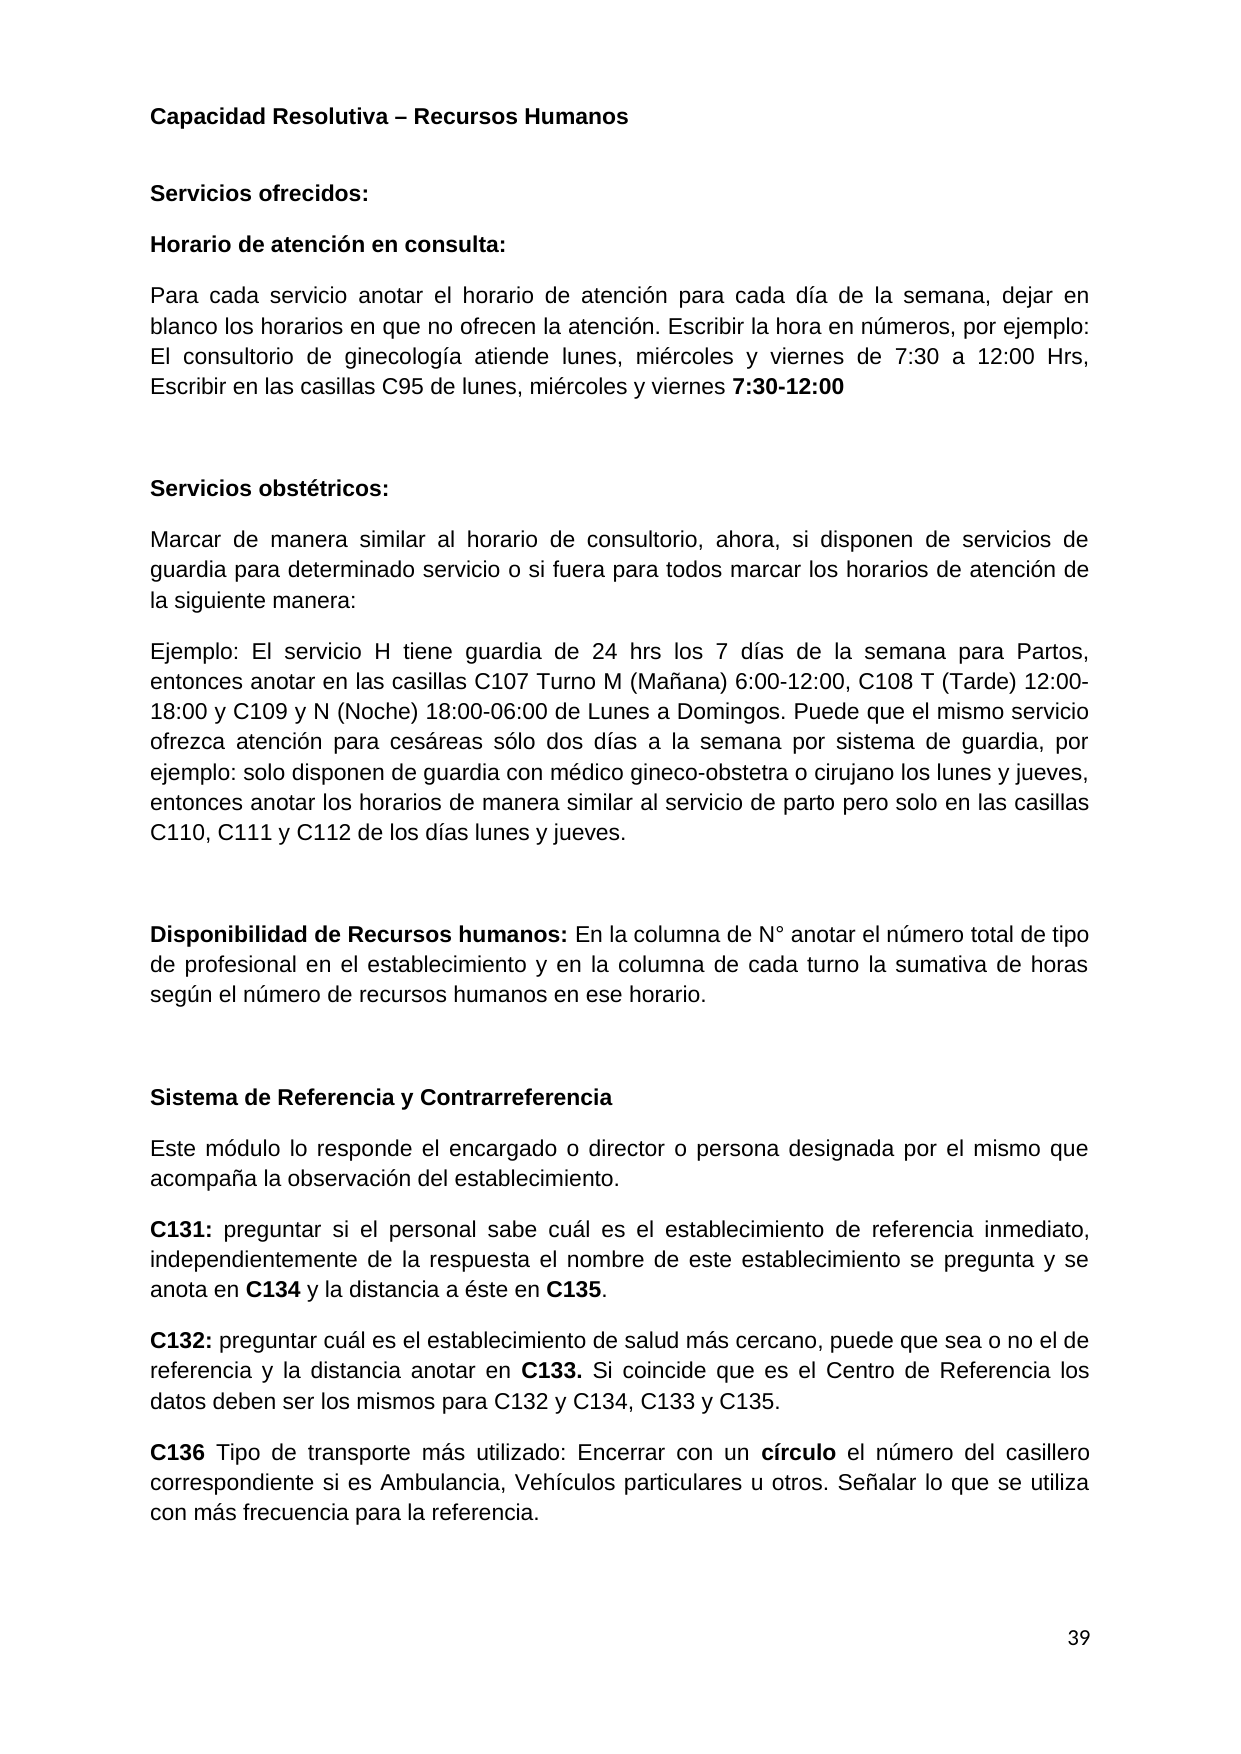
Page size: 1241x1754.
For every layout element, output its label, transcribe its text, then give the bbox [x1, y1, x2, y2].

text Disponibilidad de Recursos humanos: En la columna de N° anotar el número total de tipo de profesional en el establecimiento y en la columna de cada turno la sumativa de horas según el número de recursos humanos en ese horario. [150, 921, 1090, 1008]
text Marcar de manera similar al horario de consultorio, ahora, si disponen de servicios de guardia para determinado servicio o si fuera para todos marcar los horarios de atención de la siguiente manera: [150, 526, 1090, 613]
text Para cada servicio anotar el horario de atención para cada día de la semana, dejar en blanco los horarios en que no ofrecen la atención. Escribir la hora en números, por ejemplo: El consultorio de ginecología atiende lunes, miércoles y viernes de 7:30 a 12:00 Hrs, Escribir en las casillas C95 de lunes, miércoles y viernes 7:30-12:00 [150, 282, 1090, 399]
text C136 Tipo de transporte más utilizado: Encerrar con un círculo el número del casillero correspondiente si es Ambulancia, Vehículos particulares u otros. Señalar lo que se utiliza con más frecuencia para la referencia. [150, 1439, 1090, 1526]
text Sistema de Referencia y Contrarreferencia [150, 1083, 1090, 1110]
text Servicios ofrecidos: [150, 180, 1090, 207]
text C132: preguntar cuál es el establecimiento de salud más cercano, puede que sea o no el de referencia y la distancia anotar en C133. Si coincide que es el Centro de Referencia los datos deben ser los mismos para C132 y C134, C133 y C135. [150, 1327, 1090, 1414]
text Ejemplo: El servicio H tiene guardia de 24 hrs los 7 días de la semana para Partos, entonces anotar en las casillas C107 Turno M (Mañana) 6:00-12:00, C108 T (Tarde) 12:00-18:00 y C109 y N (Noche) 18:00-06:00 de Lunes a Domingos. Puede que el mismo servicio ofrezca atención para cesáreas sólo dos días a la semana por sistema de guardia, por ejemplo: solo disponen de guardia con médico gineco-obstetra o cirujano los lunes y jueves, entonces anotar los horarios de manera similar al servicio de parto pero solo en las casillas C110, C111 y C112 de los días lunes y jueves. [150, 638, 1090, 845]
text Horario de atención en consulta: [150, 231, 1090, 258]
text C131: preguntar si el personal sabe cuál es el establecimiento de referencia inmediato, independientemente de la respuesta el nombre de este establecimiento se pregunta y se anota en C134 y la distancia a éste en C135. [150, 1216, 1090, 1303]
text Este módulo lo responde el encargado o director o persona designada por el mismo que acompaña la observación del establecimiento. [150, 1134, 1090, 1191]
subtitle Capacidad Resolutiva – Recursos Humanos [150, 103, 1090, 129]
text Servicios obstétricos: [150, 475, 1090, 502]
